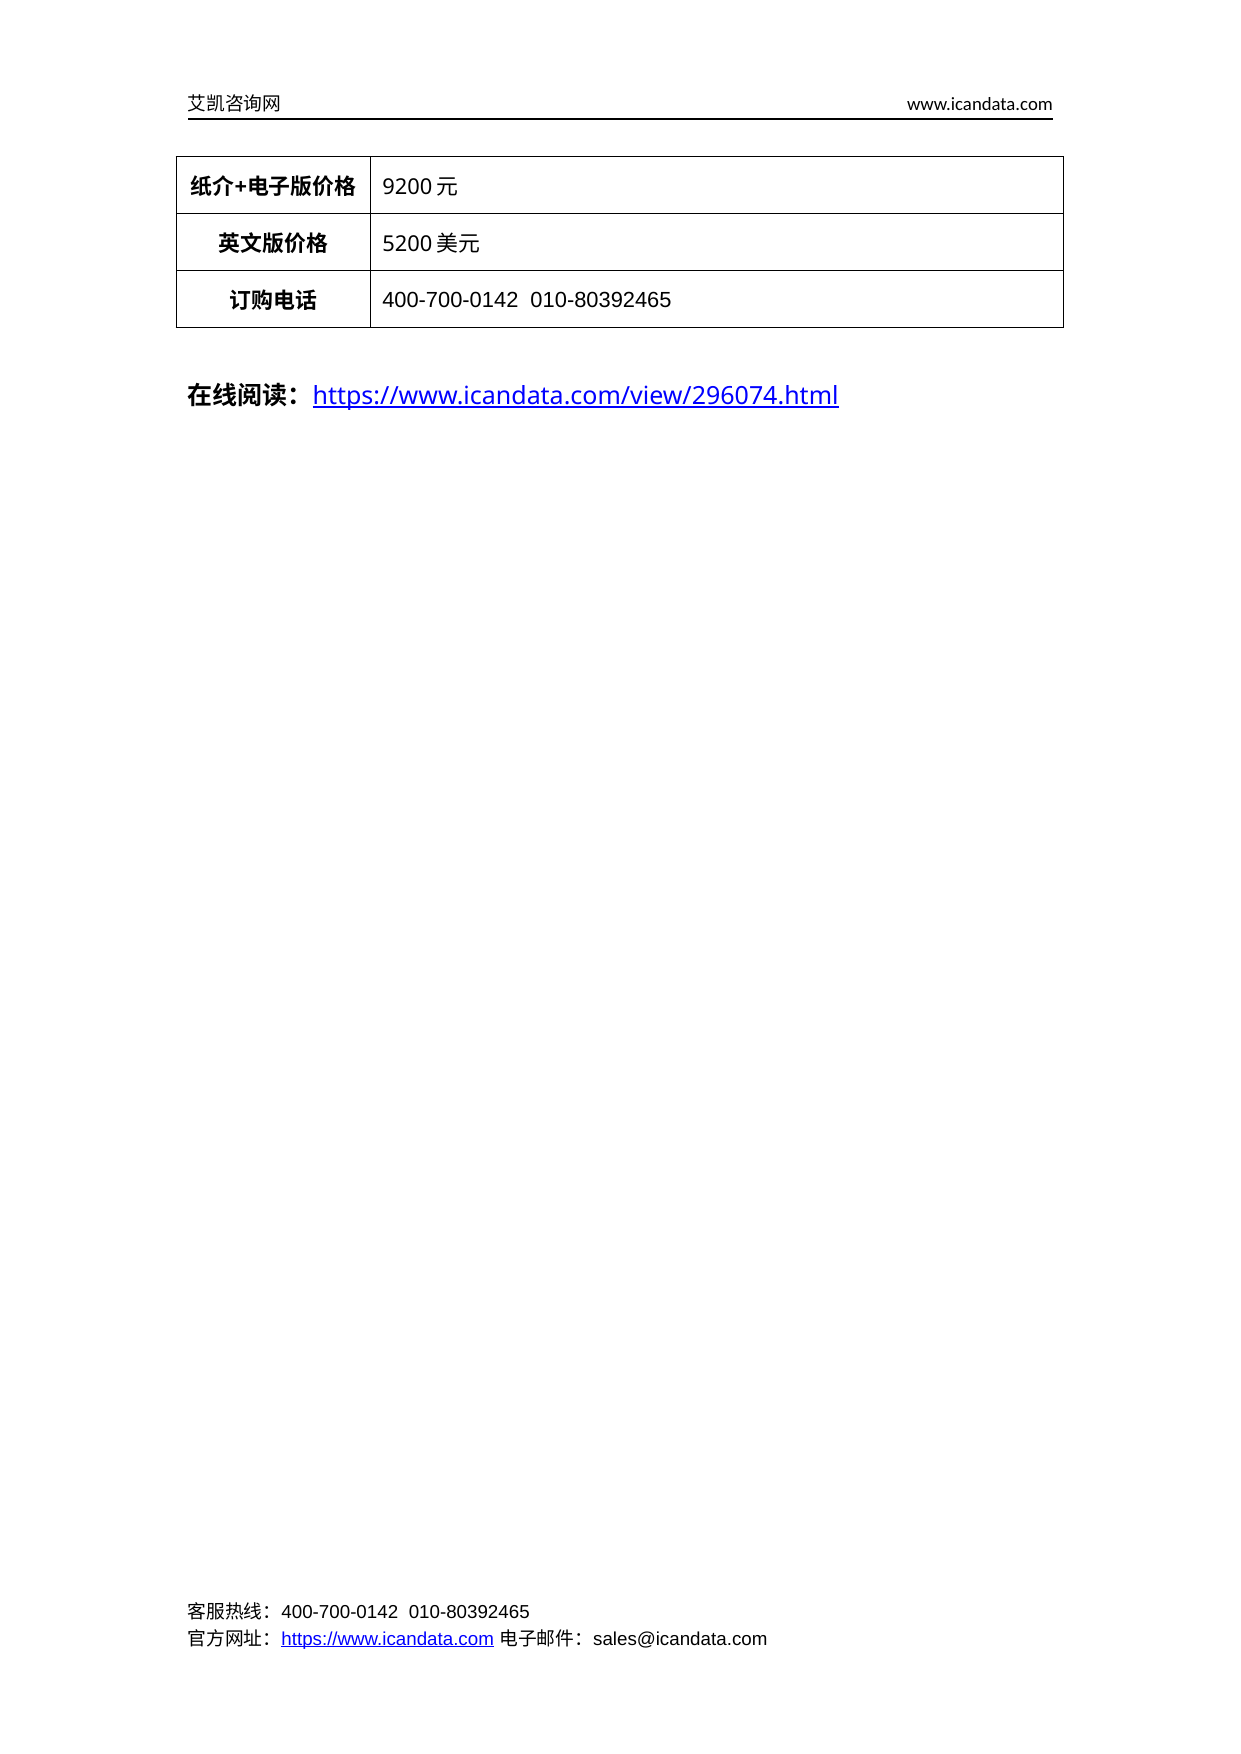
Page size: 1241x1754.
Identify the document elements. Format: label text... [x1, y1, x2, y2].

table_cell 订购电话 [177, 271, 370, 327]
table_cell 9200元 [371, 157, 1063, 213]
table_cell 400-700-0142 010-80392465 [371, 271, 1063, 327]
table_cell 5200美元 [371, 214, 1063, 270]
text 在线阅读：https://www.icandata.com/view/296074.html [187, 361, 1053, 426]
table_cell 纸介+电子版价格 [177, 157, 370, 213]
table_cell 英文版价格 [177, 214, 370, 270]
